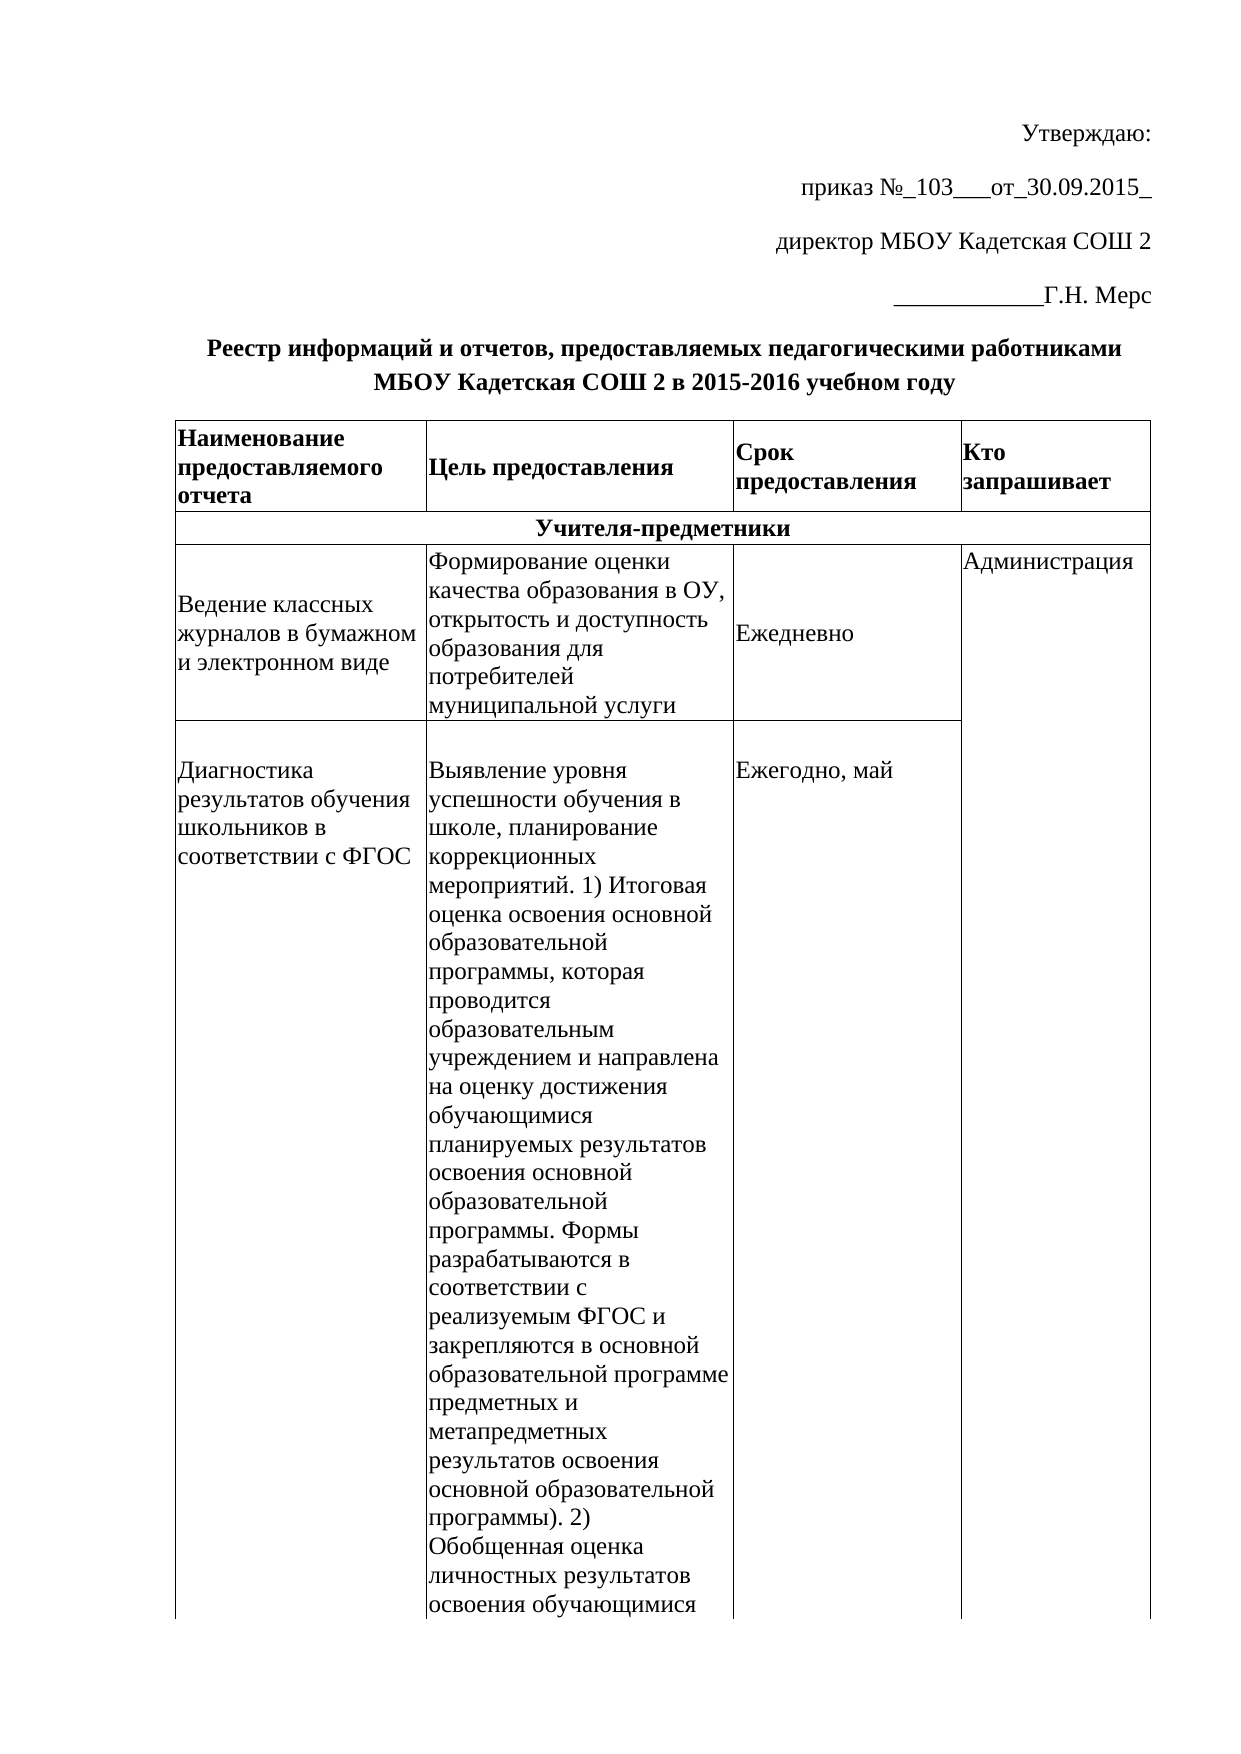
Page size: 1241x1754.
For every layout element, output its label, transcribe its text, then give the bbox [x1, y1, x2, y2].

table_cell Формирование оценки качества образования в ОУ, открытость и доступность образования для потребителей муниципальной услуги [427, 545, 733, 720]
table_cell Учителя-предметники [176, 512, 1150, 544]
table_cell Ежедневно [734, 545, 961, 720]
table_cell Ежегодно, май [734, 753, 961, 1619]
table_header Кто запрашивает [962, 421, 1150, 511]
text Реестр информаций и отчетов, предоставляемых педагогическими работниками МБОУ Кадетская СОШ 2 в 2015-2016 учебном году [177, 333, 1152, 395]
text приказ №_103___от_30.09.2015_ [177, 172, 1152, 201]
table_cell [427, 721, 733, 753]
table_cell Администрация [962, 545, 1150, 1619]
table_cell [176, 753, 426, 1619]
table_cell [734, 721, 961, 753]
table_header Срок предоставления [734, 421, 961, 511]
table_cell [176, 721, 426, 753]
text ____________Г.Н. Мерс [177, 280, 1152, 308]
text Утверждаю: [177, 118, 1152, 147]
table_cell Ведение классных журналов в бумажном и электронном виде [176, 545, 426, 720]
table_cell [427, 753, 733, 1619]
text директор МБОУ Кадетская СОШ 2 [177, 226, 1152, 254]
table_header Цель предоставления [427, 421, 733, 511]
table_header Наименование предоставляемого отчета [176, 421, 426, 511]
